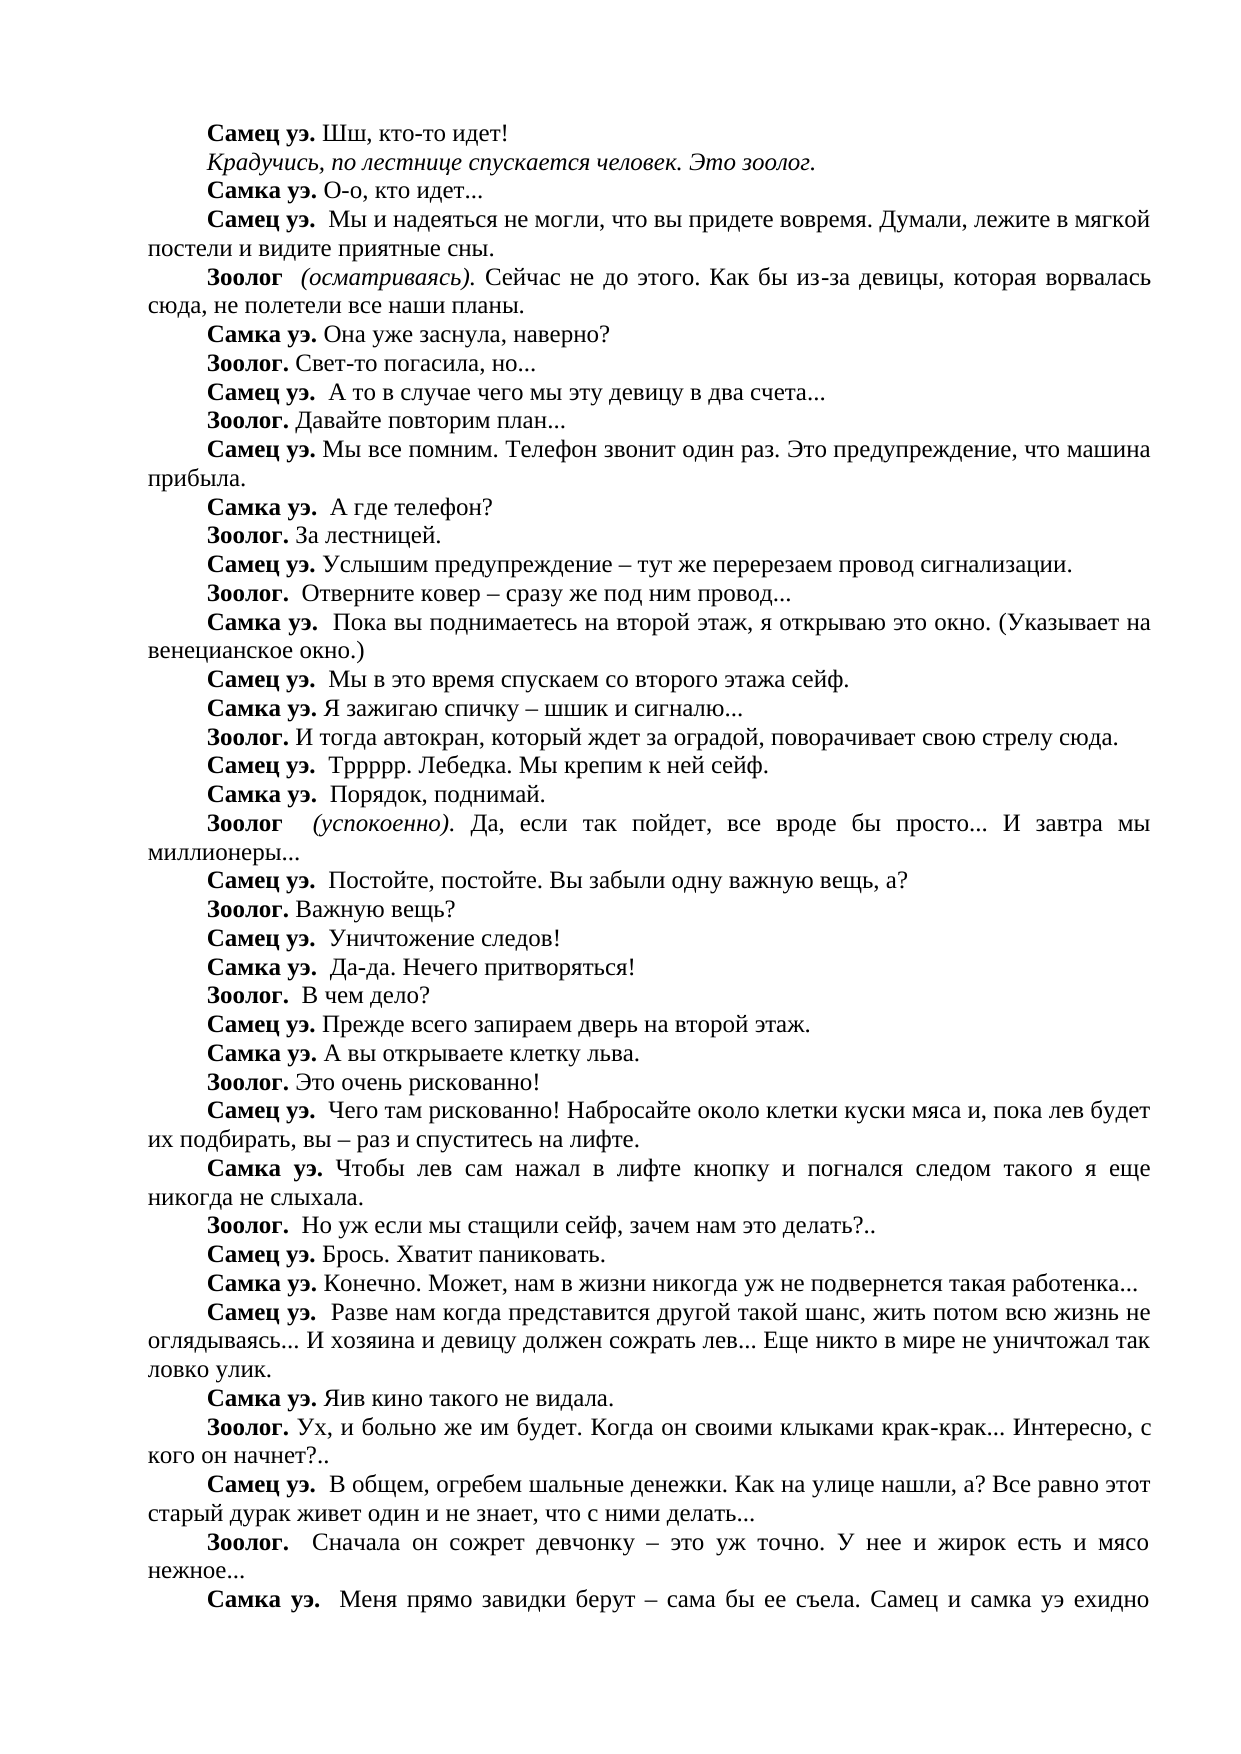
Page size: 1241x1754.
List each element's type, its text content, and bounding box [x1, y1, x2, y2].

text Самец уэ. А то в случае чего мы эту девицу в два счета... [148, 377, 1152, 406]
text Самка уэ. А вы открываете клетку льва. [148, 1038, 1152, 1067]
text Зоолог. Важную вещь? [148, 894, 1152, 923]
text Самка уэ. Я зажигаю спичку – шшик и сигналю... [148, 693, 1152, 722]
text Самка уэ. Пока вы поднимаетесь на второй этаж, я открываю это окно. (Указывает на венецианское окно.) [148, 607, 1152, 664]
text Самец уэ. Мы в это время спускаем со второго этажа сейф. [148, 664, 1152, 693]
text Зоолог. Давайте повторим план... [148, 406, 1152, 434]
text Самка уэ. Она уже заснула, наверно? [148, 319, 1152, 348]
text Самка уэ. Чтобы лев сам нажал в лифте кнопку и погнался следом такого я еще никогда не слыхала. [148, 1153, 1152, 1211]
text Самка уэ. А где телефон? [148, 492, 1152, 521]
text Зоолог. Но уж если мы стащили сейф, зачем нам это делать?.. [148, 1211, 1152, 1239]
text Самка уэ. Конечно. Может, нам в жизни никогда уж не подвернется такая работенка... [148, 1268, 1152, 1297]
text Самец уэ. Разве нам когда представится другой такой шанс, жить потом всю жизнь не оглядываясь... И хозяина и девицу должен сожрать лев... Еще никто в мире не уничтожал так ловко улик. [148, 1297, 1152, 1383]
text Самец уэ. Тррррр. Лебедка. Мы крепим к ней сейф. [148, 751, 1152, 779]
text Самец уэ. Мы и надеяться не могли, что вы придете вовремя. Думали, лежите в мягкой постели и видите приятные сны. [148, 204, 1152, 262]
text Зоолог (осматриваясь). Сейчас не до этого. Как бы из-за девицы, которая ворвалась сюда, не полетели все наши планы. [148, 262, 1152, 319]
text Самец уэ. Постойте, постойте. Вы забыли одну важную вещь, а? [148, 866, 1152, 894]
text Самец уэ. Брось. Хватит паниковать. [148, 1239, 1152, 1268]
text Зоолог. Свет-то погасила, но... [148, 348, 1152, 377]
text Зоолог. Отверните ковер – сразу же под ним провод... [148, 578, 1152, 607]
text Самец уэ. Шш, кто-то идет! [148, 118, 1152, 147]
text Самка уэ. Яив кино такого не видала. [148, 1383, 1152, 1412]
text Самка уэ. О-о, кто идет... [148, 176, 1152, 204]
text Самец уэ. В общем, огребем шальные денежки. Как на улице нашли, а? Все равно этот старый дурак живет один и не знает, что с ними делать... [148, 1469, 1152, 1527]
text Зоолог. Сначала он сожрет девчонку – это уж точно. У нее и жирок есть и мясо нежное... [148, 1527, 1152, 1584]
text Самец уэ. Уничтожение следов! [148, 923, 1152, 952]
text Зоолог. За лестницей. [148, 521, 1152, 549]
text Крадучись, по лестнице спускается человек. Это зоолог. [148, 147, 1152, 176]
text Зоолог. В чем дело? [148, 981, 1152, 1009]
text Зоолог (успокоенно). Да, если так пойдет, все вроде бы просто... И завтра мы миллионеры... [148, 808, 1152, 866]
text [148, 1584, 1152, 1613]
text Самец уэ. Чего там рискованно! Набросайте около клетки куски мяса и, пока лев будет их подбирать, вы – раз и спуститесь на лифте. [148, 1096, 1152, 1153]
text Зоолог. Ух, и больно же им будет. Когда он своими клыками крак-крак... Интересно, с кого он начнет?.. [148, 1412, 1152, 1469]
text Самка уэ. Да-да. Нечего притворяться! [148, 952, 1152, 981]
text Самец уэ. Прежде всего запираем дверь на второй этаж. [148, 1009, 1152, 1038]
text Самка уэ. Порядок, поднимай. [148, 779, 1152, 808]
text Самец уэ. Мы все помним. Телефон звонит один раз. Это предупреждение, что машина прибыла. [148, 434, 1152, 492]
text Самец уэ. Услышим предупреждение – тут же перерезаем провод сигнализации. [148, 549, 1152, 578]
text Зоолог. Это очень рискованно! [148, 1067, 1152, 1096]
text Зоолог. И тогда автокран, который ждет за оградой, поворачивает свою стрелу сюда. [148, 722, 1152, 751]
